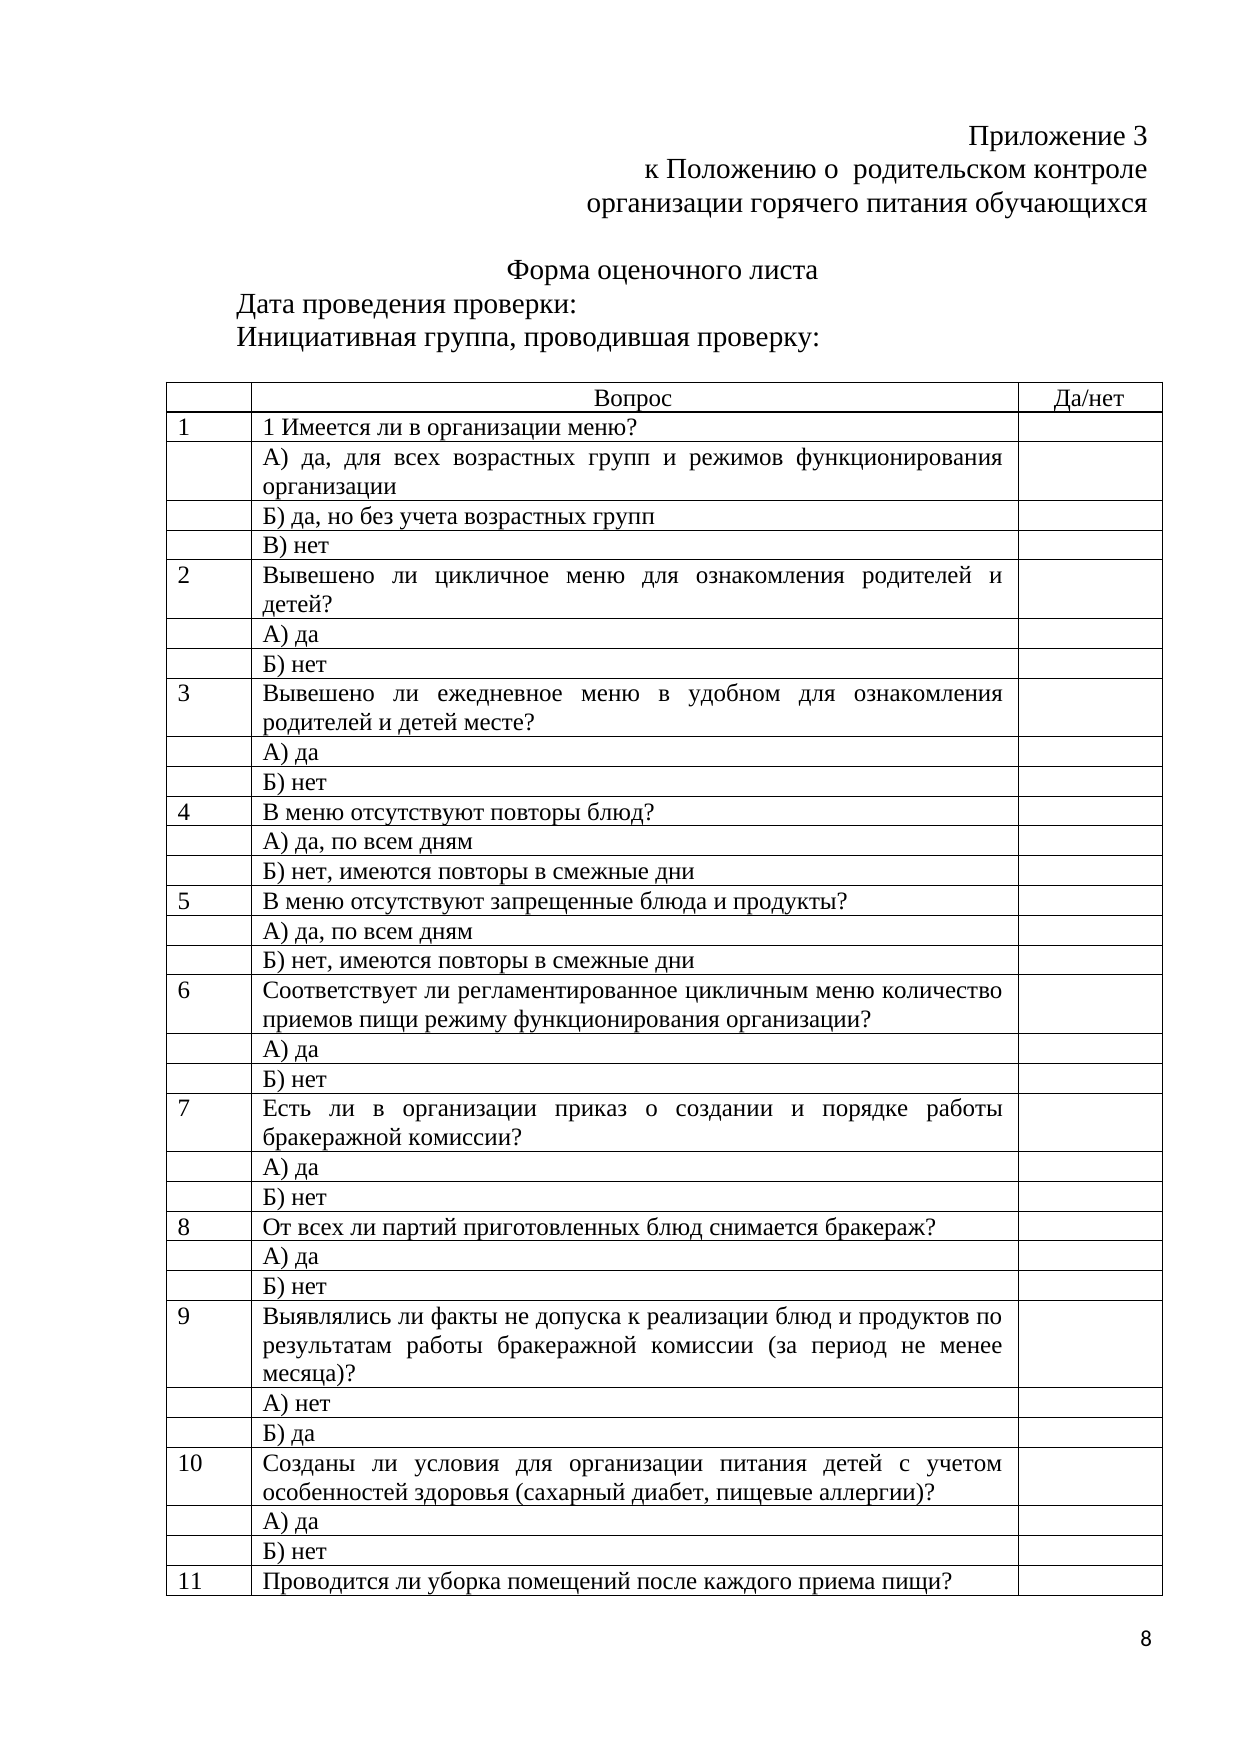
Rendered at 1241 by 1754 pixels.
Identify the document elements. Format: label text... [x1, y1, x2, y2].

table_cell Б) нет [252, 1182, 1018, 1211]
table_cell [167, 1034, 251, 1063]
table_cell А) да, по всем дням [252, 916, 1018, 944]
table_cell 6 [167, 975, 251, 1033]
table_cell 5 [167, 886, 251, 915]
table_cell 1 [167, 413, 251, 441]
table_cell Вывешено ли ежедневное меню в удобном для ознакомления родителей и детей месте? [252, 679, 1018, 736]
table_cell [167, 916, 251, 944]
table_cell 2 [167, 560, 251, 618]
table_cell Б) да, но без учета возрастных групп [252, 501, 1018, 529]
table_cell [1019, 442, 1162, 500]
table_cell [1019, 1271, 1162, 1300]
table_cell [167, 1418, 251, 1447]
table_cell [1019, 1094, 1162, 1151]
table_cell [1019, 1182, 1162, 1211]
table_cell [1019, 916, 1162, 944]
table_cell [167, 1536, 251, 1565]
table_cell Б) нет [252, 1536, 1018, 1565]
table_cell [1019, 1301, 1162, 1387]
table_cell [1019, 767, 1162, 796]
table_cell От всех ли партий приготовленных блюд снимается бракераж? [252, 1212, 1018, 1240]
table_cell [1019, 856, 1162, 885]
table_cell 11 [167, 1566, 251, 1595]
table_cell Б) нет [252, 1064, 1018, 1092]
table_cell [167, 442, 251, 500]
table_cell А) да, по всем дням [252, 826, 1018, 855]
table_cell [1019, 886, 1162, 915]
table_cell [1019, 1152, 1162, 1181]
table_cell Соответствует ли регламентированное цикличным меню количество приемов пищи режиму функционирования организации? [252, 975, 1018, 1033]
table_cell [1019, 737, 1162, 766]
table_cell [167, 619, 251, 648]
table_cell Б) нет [252, 649, 1018, 677]
table_cell В меню отсутствуют повторы блюд? [252, 797, 1018, 825]
table_cell [1019, 1034, 1162, 1063]
table_cell [1019, 1241, 1162, 1270]
table_cell Выявлялись ли факты не допуска к реализации блюд и продуктов по результатам работы бракеражной комиссии (за период не менее месяца)? [252, 1301, 1018, 1387]
table_cell Проводится ли уборка помещений после каждого приема пищи? [252, 1566, 1018, 1595]
table_cell [167, 737, 251, 766]
table_header Да/нет [1019, 383, 1162, 411]
table_cell [167, 856, 251, 885]
table_cell А) нет [252, 1388, 1018, 1417]
table_cell Вывешено ли цикличное меню для ознакомления родителей и детей? [252, 560, 1018, 618]
table_cell [1019, 619, 1162, 648]
table_cell [167, 1064, 251, 1092]
text к Положению о родительском контроле [177, 152, 1147, 185]
table_cell [167, 1506, 251, 1535]
table_cell [1019, 649, 1162, 677]
table_cell В) нет [252, 531, 1018, 559]
table_cell А) да, для всех возрастных групп и режимов функционирования организации [252, 442, 1018, 500]
table_cell [167, 501, 251, 529]
table_cell А) да [252, 1241, 1018, 1270]
table_cell [167, 946, 251, 974]
table_cell [1019, 1506, 1162, 1535]
text Дата проведения проверки: [177, 286, 1147, 319]
table_cell А) да [252, 1506, 1018, 1535]
table_cell [1019, 531, 1162, 559]
text Форма оценочного листа [177, 252, 1147, 286]
table_cell [167, 767, 251, 796]
table_cell 1 Имеется ли в организации меню? [252, 413, 1018, 441]
table_cell [167, 826, 251, 855]
table_cell [1019, 501, 1162, 529]
table_cell Созданы ли условия для организации питания детей с учетом особенностей здоровья (сахарный диабет, пищевые аллергии)? [252, 1448, 1018, 1505]
table_cell Б) нет, имеются повторы в смежные дни [252, 946, 1018, 974]
table_cell 8 [167, 1212, 251, 1240]
table_cell Есть ли в организации приказ о создании и порядке работы бракеражной комиссии? [252, 1094, 1018, 1151]
table_cell [167, 649, 251, 677]
text Инициативная группа, проводившая проверку: [177, 319, 1147, 353]
table_cell Б) нет [252, 1271, 1018, 1300]
table_cell [1019, 975, 1162, 1033]
table_cell А) да [252, 737, 1018, 766]
table_cell [167, 1182, 251, 1211]
table_cell [167, 1152, 251, 1181]
table_cell А) да [252, 619, 1018, 648]
table_cell Б) нет [252, 767, 1018, 796]
table_cell [167, 1271, 251, 1300]
table_cell [1019, 1566, 1162, 1595]
table_cell А) да [252, 1034, 1018, 1063]
table_cell [167, 1388, 251, 1417]
table_cell В меню отсутствуют запрещенные блюда и продукты? [252, 886, 1018, 915]
table_cell [1019, 1388, 1162, 1417]
table_cell 7 [167, 1094, 251, 1151]
table_cell [1019, 560, 1162, 618]
table_header [167, 383, 251, 411]
table_cell [1019, 1418, 1162, 1447]
table_cell 10 [167, 1448, 251, 1505]
table_cell 9 [167, 1301, 251, 1387]
table_header Вопрос [252, 383, 1018, 411]
table_cell [1019, 826, 1162, 855]
text организации горячего питания обучающихся [177, 185, 1147, 219]
table_cell А) да [252, 1152, 1018, 1181]
table_cell [167, 1241, 251, 1270]
table_cell [1019, 797, 1162, 825]
table_cell Б) нет, имеются повторы в смежные дни [252, 856, 1018, 885]
table_cell [167, 531, 251, 559]
table_cell [1019, 1212, 1162, 1240]
table_cell 4 [167, 797, 251, 825]
table_cell [1019, 1536, 1162, 1565]
table_cell Б) да [252, 1418, 1018, 1447]
table_cell [1019, 1448, 1162, 1505]
table_cell [1019, 679, 1162, 736]
text Приложение 3 [177, 118, 1147, 152]
table_cell [1019, 946, 1162, 974]
table_cell [1019, 413, 1162, 441]
table_cell 3 [167, 679, 251, 736]
table_cell [1019, 1064, 1162, 1092]
